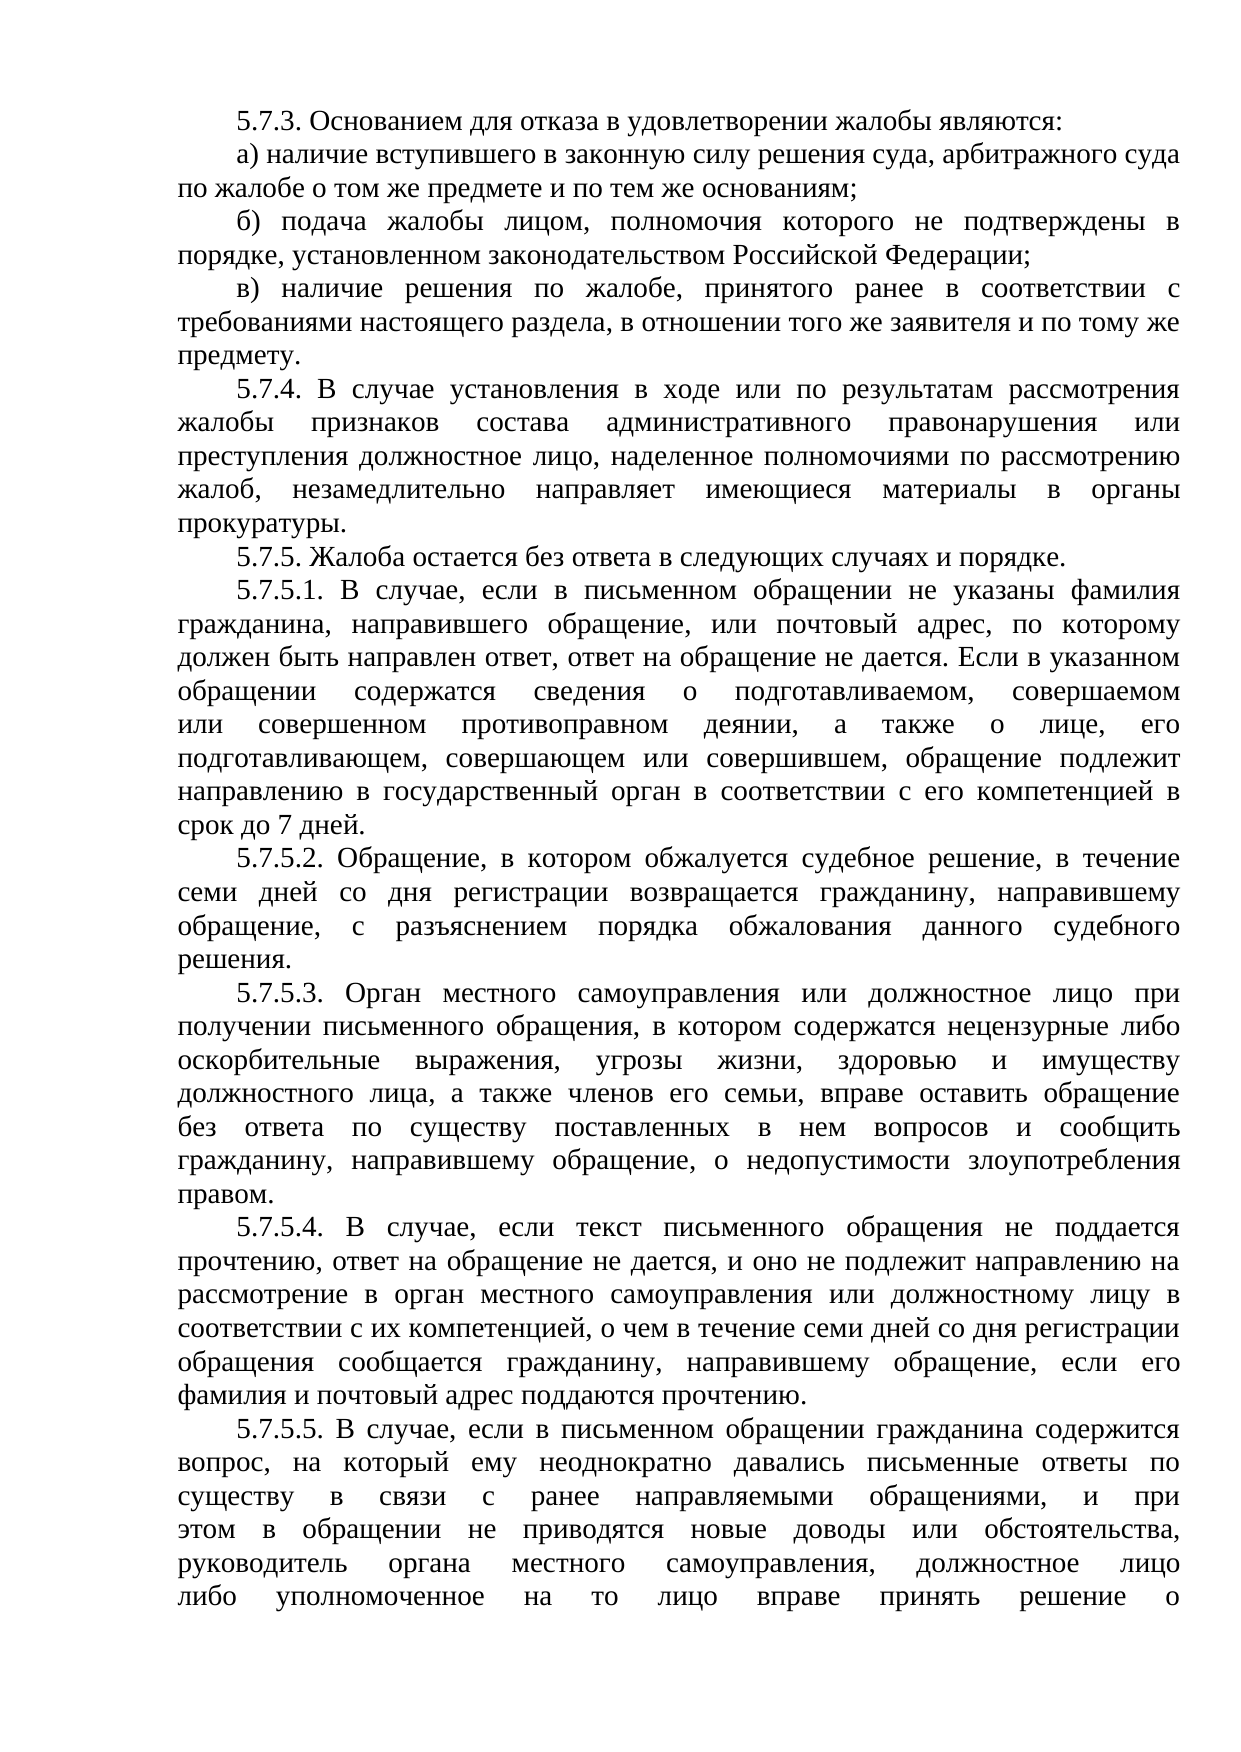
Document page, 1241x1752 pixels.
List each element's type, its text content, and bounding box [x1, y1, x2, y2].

text 5.7.5.2. Обращение, в котором обжалуется судебное решение, в течение семи дней со дня регистрации возвращается гражданину, направившему обращение, с разъяснением порядка обжалования данного судебного решения. [177, 841, 1181, 975]
text 5.7.5. Жалоба остается без ответа в следующих случаях и порядке. [177, 539, 1181, 572]
text 5.7.5.1. В случае, если в письменном обращении не указаны фамилия гражданина, направившего обращение, или почтовый адрес, по которому должен быть направлен ответ, ответ на обращение не дается. Если в указанном обращении содержатся сведения о подготавливаемом, совершаемом или совершенном противоправном деянии, а также о лице, его подготавливающем, совершающем или совершившем, обращение подлежит направлению в государственный орган в соответствии с его компетенцией в срок до 7 дней. [177, 572, 1181, 841]
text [177, 1411, 1181, 1612]
text в) наличие решения по жалобе, принятого ранее в соответствии с требованиями настоящего раздела, в отношении того же заявителя и по тому же предмету. [177, 270, 1181, 371]
text а) наличие вступившего в законную силу решения суда, арбитражного суда по жалобе о том же предмете и по тем же основаниям; [177, 136, 1181, 203]
text б) подача жалобы лицом, полномочия которого не подтверждены в порядке, установленном законодательством Российской Федерации; [177, 203, 1181, 270]
text 5.7.5.4. В случае, если текст письменного обращения не поддается прочтению, ответ на обращение не дается, и оно не подлежит направлению на рассмотрение в орган местного самоуправления или должностному лицу в соответствии с их компетенцией, о чем в течение семи дней со дня регистрации обращения сообщается гражданину, направившему обращение, если его фамилия и почтовый адрес поддаются прочтению. [177, 1209, 1181, 1411]
text 5.7.3. Основанием для отказа в удовлетворении жалобы являются: [177, 103, 1181, 136]
text 5.7.4. В случае установления в ходе или по результатам рассмотрения жалобы признаков состава административного правонарушения или преступления должностное лицо, наделенное полномочиями по рассмотрению жалоб, незамедлительно направляет имеющиеся материалы в органы прокуратуры. [177, 371, 1181, 539]
text 5.7.5.3. Орган местного самоуправления или должностное лицо при получении письменного обращения, в котором содержатся нецензурные либо оскорбительные выражения, угрозы жизни, здоровью и имуществу должностного лица, а также членов его семьи, вправе оставить обращение без ответа по существу поставленных в нем вопросов и сообщить гражданину, направившему обращение, о недопустимости злоупотребления правом. [177, 975, 1181, 1209]
